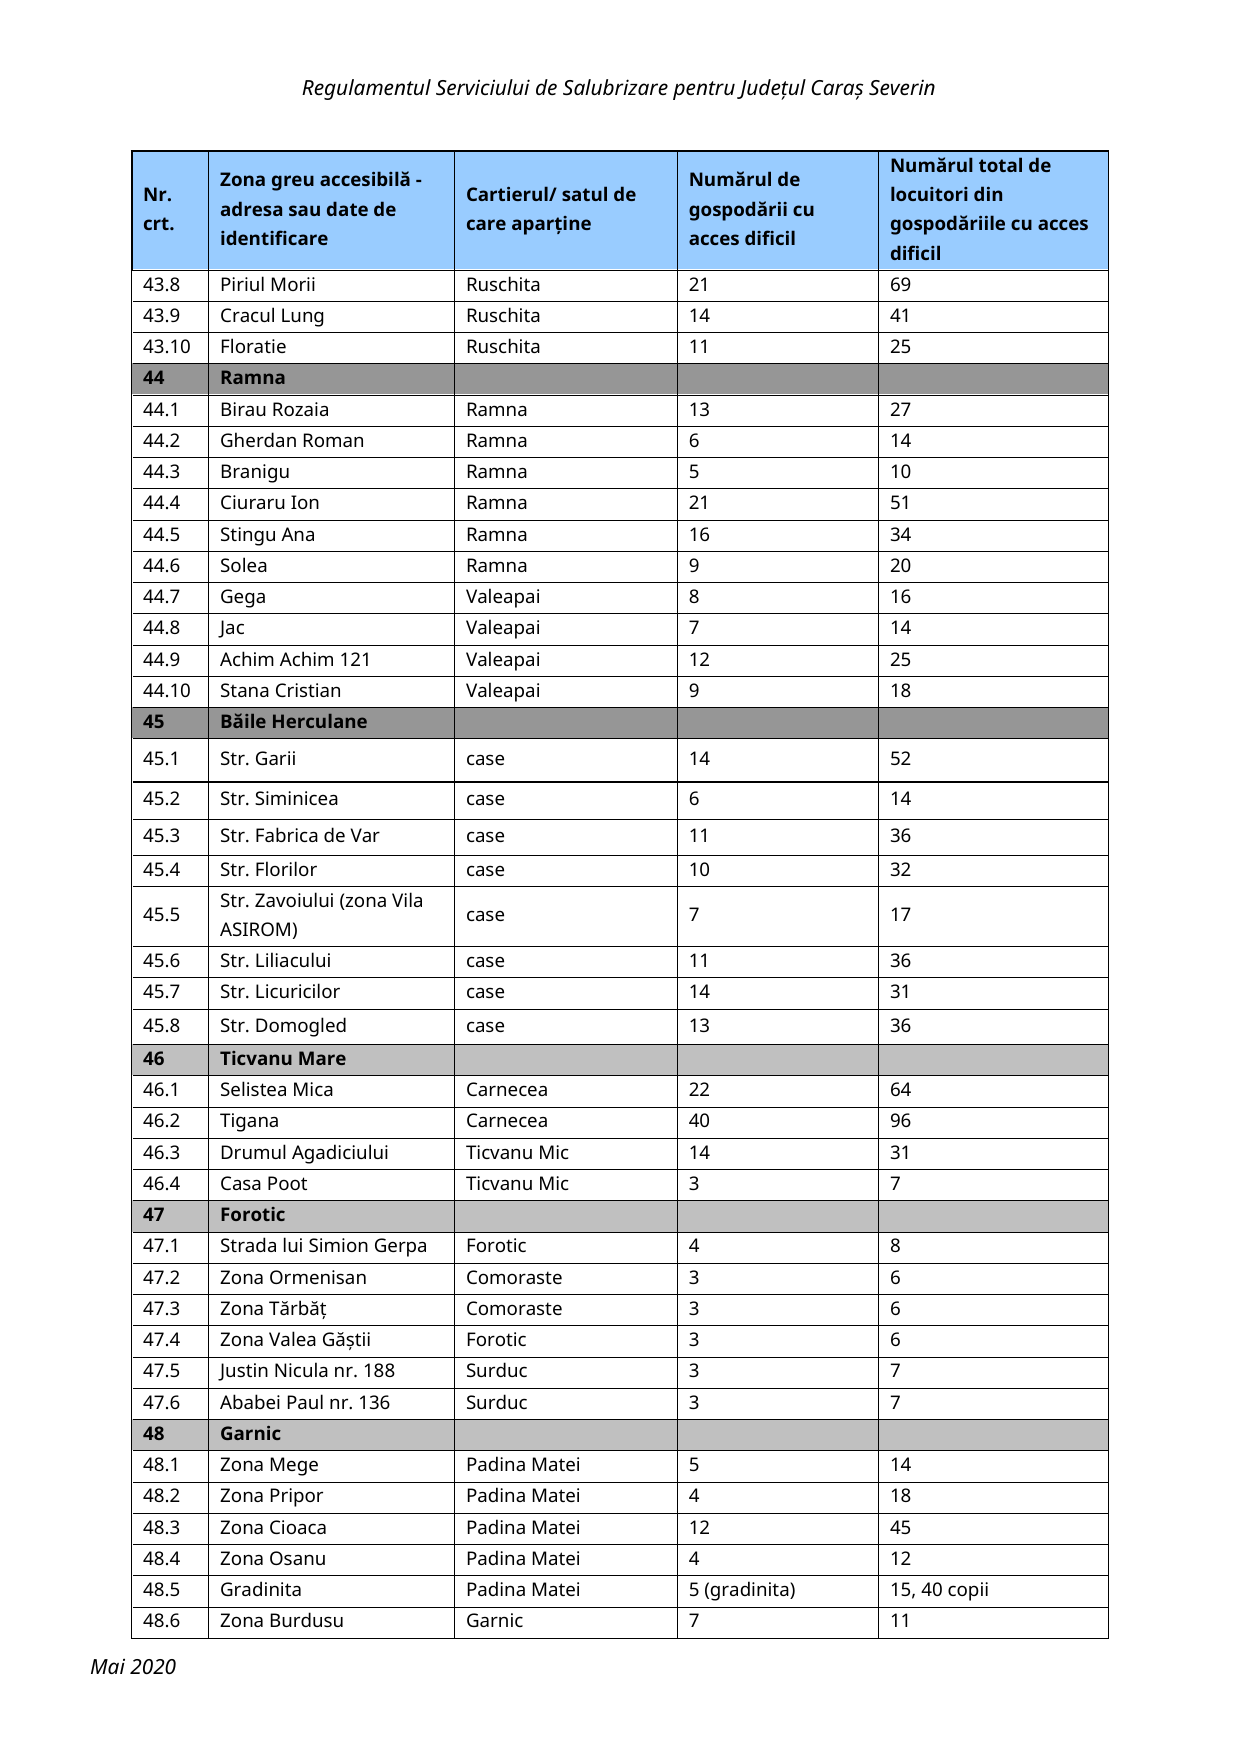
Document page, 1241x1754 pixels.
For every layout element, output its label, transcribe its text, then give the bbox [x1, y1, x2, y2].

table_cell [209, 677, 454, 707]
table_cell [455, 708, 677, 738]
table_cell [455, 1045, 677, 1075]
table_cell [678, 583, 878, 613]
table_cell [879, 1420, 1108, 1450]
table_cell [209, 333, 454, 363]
table_header Cartierul/ satul de care aparține [455, 152, 677, 269]
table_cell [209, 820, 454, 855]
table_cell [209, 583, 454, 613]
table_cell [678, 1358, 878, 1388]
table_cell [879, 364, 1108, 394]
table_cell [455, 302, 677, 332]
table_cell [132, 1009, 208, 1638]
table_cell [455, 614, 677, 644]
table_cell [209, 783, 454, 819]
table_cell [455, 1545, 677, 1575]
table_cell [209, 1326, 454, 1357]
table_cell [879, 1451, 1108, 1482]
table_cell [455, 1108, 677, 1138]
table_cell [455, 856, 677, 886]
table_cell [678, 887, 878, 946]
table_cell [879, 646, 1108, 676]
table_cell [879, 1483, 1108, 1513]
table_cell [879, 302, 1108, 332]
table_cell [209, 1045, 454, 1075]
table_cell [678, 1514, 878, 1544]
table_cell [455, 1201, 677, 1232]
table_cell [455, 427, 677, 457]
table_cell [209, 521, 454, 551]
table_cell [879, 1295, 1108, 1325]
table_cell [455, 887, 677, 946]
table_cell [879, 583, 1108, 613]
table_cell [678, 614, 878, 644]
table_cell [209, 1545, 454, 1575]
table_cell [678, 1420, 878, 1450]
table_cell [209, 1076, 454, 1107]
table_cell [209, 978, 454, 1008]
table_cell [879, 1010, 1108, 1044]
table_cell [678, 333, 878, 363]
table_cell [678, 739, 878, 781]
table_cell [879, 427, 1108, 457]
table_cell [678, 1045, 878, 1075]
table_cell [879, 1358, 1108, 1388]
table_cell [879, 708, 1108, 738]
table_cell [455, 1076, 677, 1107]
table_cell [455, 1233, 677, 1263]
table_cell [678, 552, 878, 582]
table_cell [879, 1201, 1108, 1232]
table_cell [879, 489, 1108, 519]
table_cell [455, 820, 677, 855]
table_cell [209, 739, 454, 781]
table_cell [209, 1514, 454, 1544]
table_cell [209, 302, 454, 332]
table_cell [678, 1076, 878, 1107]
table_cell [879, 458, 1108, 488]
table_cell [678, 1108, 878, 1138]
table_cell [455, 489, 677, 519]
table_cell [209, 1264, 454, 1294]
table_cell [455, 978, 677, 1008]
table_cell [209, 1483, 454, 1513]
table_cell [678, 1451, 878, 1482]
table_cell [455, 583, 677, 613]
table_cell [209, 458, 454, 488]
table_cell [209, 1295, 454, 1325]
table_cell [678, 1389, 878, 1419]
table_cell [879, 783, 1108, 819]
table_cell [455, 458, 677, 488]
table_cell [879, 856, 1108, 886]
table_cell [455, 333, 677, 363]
table_header Numărul total de locuitori din gospodăriile cu acces dificil [879, 152, 1108, 269]
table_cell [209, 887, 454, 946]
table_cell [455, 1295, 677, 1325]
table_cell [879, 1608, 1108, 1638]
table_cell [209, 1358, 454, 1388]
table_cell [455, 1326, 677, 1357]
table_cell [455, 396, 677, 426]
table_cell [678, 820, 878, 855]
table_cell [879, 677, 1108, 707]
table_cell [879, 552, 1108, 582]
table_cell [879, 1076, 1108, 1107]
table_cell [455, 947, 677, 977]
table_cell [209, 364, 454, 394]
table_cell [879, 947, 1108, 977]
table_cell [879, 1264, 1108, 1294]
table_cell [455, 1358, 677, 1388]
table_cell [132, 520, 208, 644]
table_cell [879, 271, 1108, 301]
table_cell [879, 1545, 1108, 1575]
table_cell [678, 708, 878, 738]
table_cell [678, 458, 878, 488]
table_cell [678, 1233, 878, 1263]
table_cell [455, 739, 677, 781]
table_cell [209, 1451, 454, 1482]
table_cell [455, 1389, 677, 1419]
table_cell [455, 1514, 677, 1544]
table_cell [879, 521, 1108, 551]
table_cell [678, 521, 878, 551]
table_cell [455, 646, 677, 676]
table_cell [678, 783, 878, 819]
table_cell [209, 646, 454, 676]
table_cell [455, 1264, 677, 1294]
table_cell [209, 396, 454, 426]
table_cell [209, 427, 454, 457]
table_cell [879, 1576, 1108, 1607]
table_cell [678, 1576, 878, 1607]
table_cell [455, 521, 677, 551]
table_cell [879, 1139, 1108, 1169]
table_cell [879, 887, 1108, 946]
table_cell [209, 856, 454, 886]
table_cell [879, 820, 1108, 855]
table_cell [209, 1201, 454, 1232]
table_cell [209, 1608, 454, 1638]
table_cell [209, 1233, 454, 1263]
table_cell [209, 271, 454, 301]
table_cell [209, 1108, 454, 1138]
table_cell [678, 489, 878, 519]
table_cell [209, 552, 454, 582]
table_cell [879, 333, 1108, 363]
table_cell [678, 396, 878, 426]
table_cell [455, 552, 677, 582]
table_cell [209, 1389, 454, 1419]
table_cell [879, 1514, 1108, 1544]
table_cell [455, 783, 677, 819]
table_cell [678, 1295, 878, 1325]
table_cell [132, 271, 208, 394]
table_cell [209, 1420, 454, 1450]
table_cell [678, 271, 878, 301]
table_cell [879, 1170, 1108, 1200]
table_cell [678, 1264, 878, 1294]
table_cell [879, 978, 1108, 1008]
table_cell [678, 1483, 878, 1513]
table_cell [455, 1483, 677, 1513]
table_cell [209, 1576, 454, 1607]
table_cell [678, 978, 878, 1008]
table_header Zona greu accesibilă - adresa sau date de identificare [209, 152, 454, 269]
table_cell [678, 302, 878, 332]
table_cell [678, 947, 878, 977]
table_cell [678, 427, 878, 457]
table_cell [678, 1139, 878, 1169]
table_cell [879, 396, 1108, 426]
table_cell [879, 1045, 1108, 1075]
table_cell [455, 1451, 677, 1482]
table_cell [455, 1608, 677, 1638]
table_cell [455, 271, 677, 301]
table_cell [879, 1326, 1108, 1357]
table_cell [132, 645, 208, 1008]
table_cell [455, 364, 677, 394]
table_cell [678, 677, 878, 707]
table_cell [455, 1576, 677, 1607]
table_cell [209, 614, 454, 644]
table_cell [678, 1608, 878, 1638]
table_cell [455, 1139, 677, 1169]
table_header Numărul de gospodării cu acces dificil [678, 152, 878, 269]
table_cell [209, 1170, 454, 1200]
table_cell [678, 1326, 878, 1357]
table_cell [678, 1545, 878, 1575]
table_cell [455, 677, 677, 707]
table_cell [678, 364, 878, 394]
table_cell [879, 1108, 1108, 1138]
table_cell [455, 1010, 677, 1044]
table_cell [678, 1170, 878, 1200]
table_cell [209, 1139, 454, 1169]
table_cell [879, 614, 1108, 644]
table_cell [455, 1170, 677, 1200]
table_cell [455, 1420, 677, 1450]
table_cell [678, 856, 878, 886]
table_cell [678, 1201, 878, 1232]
table_header Nr. crt. [133, 152, 208, 269]
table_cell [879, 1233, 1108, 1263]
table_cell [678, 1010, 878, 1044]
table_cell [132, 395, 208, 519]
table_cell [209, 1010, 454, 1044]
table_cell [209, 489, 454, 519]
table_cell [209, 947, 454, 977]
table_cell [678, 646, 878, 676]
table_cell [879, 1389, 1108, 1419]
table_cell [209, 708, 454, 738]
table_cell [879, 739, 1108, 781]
